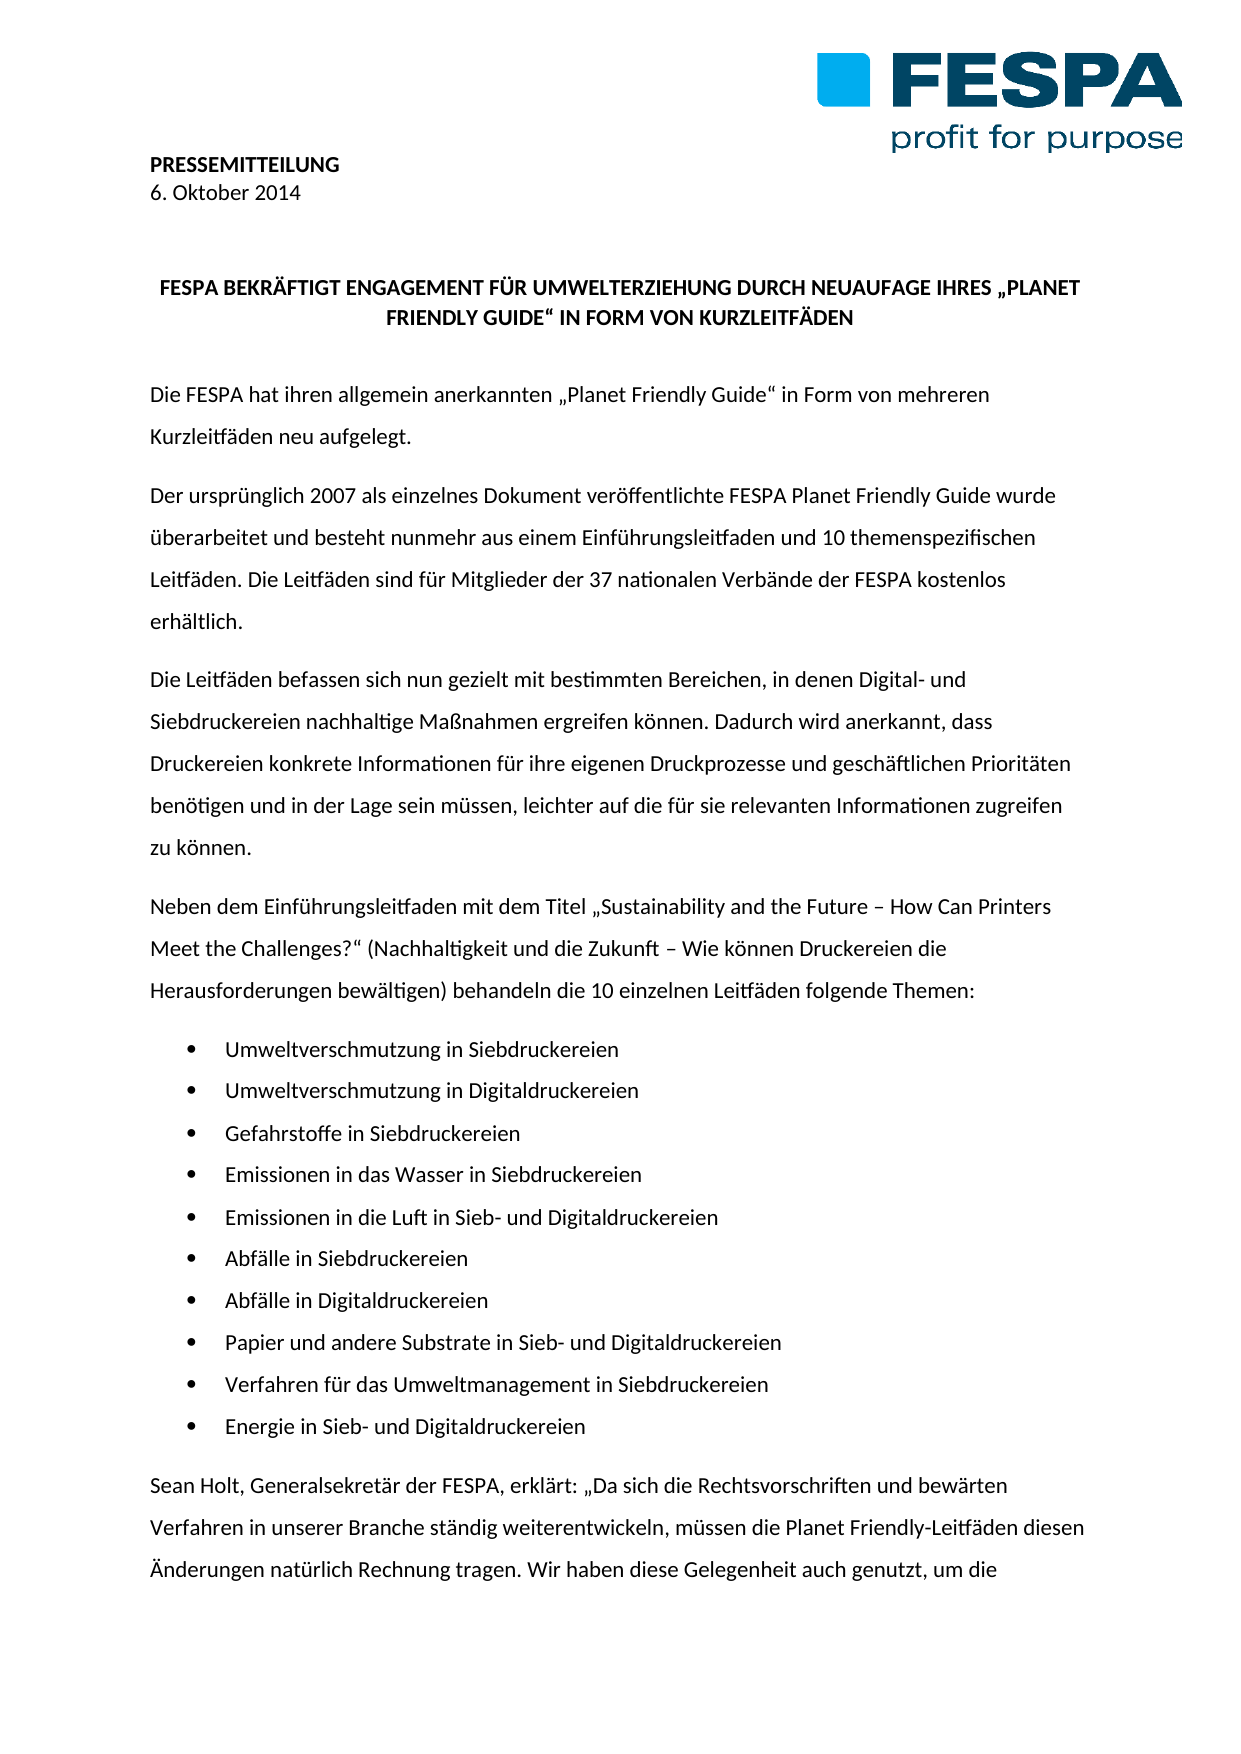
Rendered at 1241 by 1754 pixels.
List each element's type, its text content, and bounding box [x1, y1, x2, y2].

subtitle FESPA BEKRÄFTIGT ENGAGEMENT FÜR UMWELTERZIEHUNG DURCH NEUAUFAGE IHRES „PLANET FRIENDLY GUIDE“ IN FORM VON KURZLEITFÄDEN [150, 273, 1090, 331]
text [150, 1471, 1090, 1583]
list Energie in Sieb- und Digitaldruckereien [187, 1412, 1090, 1441]
list Umweltverschmutzung in Siebdruckereien [187, 1035, 1090, 1063]
list Gefahrstoffe in Siebdruckereien [187, 1119, 1090, 1147]
list Papier und andere Substrate in Sieb- und Digitaldruckereien [187, 1328, 1090, 1357]
text Die Leitfäden befassen sich nun gezielt mit bestimmten Bereichen, in denen Digital- und Siebdruckereien nachhaltige Maßnahmen ergreifen können. Dadurch wird anerkannt, dass Druckereien konkrete Informationen für ihre eigenen Druckprozesse und geschäftlichen Prioritäten benötigen und in der Lage sein müssen, leichter auf die für sie relevanten Informationen zugreifen zu können. [150, 666, 1090, 861]
text Neben dem Einführungsleitfaden mit dem Titel „Sustainability and the Future – How Can Printers Meet the Challenges?“ (Nachhaltigkeit und die Zukunft – Wie können Druckereien die Herausforderungen bewältigen) behandeln die 10 einzelnen Leitfäden folgende Themen: [150, 892, 1090, 1004]
list Verfahren für das Umweltmanagement in Siebdruckereien [187, 1371, 1090, 1398]
text 6. Oktober 2014 [150, 178, 1090, 206]
picture [1110, 134, 1120, 145]
picture [1052, 134, 1063, 145]
picture [816, 51, 1182, 152]
list Abfälle in Siebdruckereien [187, 1244, 1090, 1273]
text Der ursprünglich 2007 als einzelnes Dokument veröffentlichte FESPA Planet Friendly Guide wurde überarbeitet und besteht nunmehr aus einem Einführungsleitfaden und 10 themenspezifischen Leitfäden. Die Leitfäden sind für Mitglieder der 37 nationalen Verbände der FESPA kostenlos erhältlich. [150, 481, 1090, 635]
picture [896, 134, 907, 145]
text PRESSEMITTEILUNG [150, 150, 1090, 178]
list Emissionen in die Luft in Sieb- und Digitaldruckereien [187, 1203, 1090, 1231]
picture [1140, 68, 1154, 84]
picture [1170, 141, 1182, 145]
list Emissionen in das Wasser in Siebdruckereien [187, 1161, 1090, 1189]
list Umweltverschmutzung in Digitaldruckereien [187, 1077, 1090, 1105]
list Abfälle in Digitaldruckereien [187, 1287, 1090, 1314]
text Die FESPA hat ihren allgemein anerkannten „Planet Friendly Guide“ in Form von mehreren Kurzleitfäden neu aufgelegt. [150, 380, 1090, 450]
